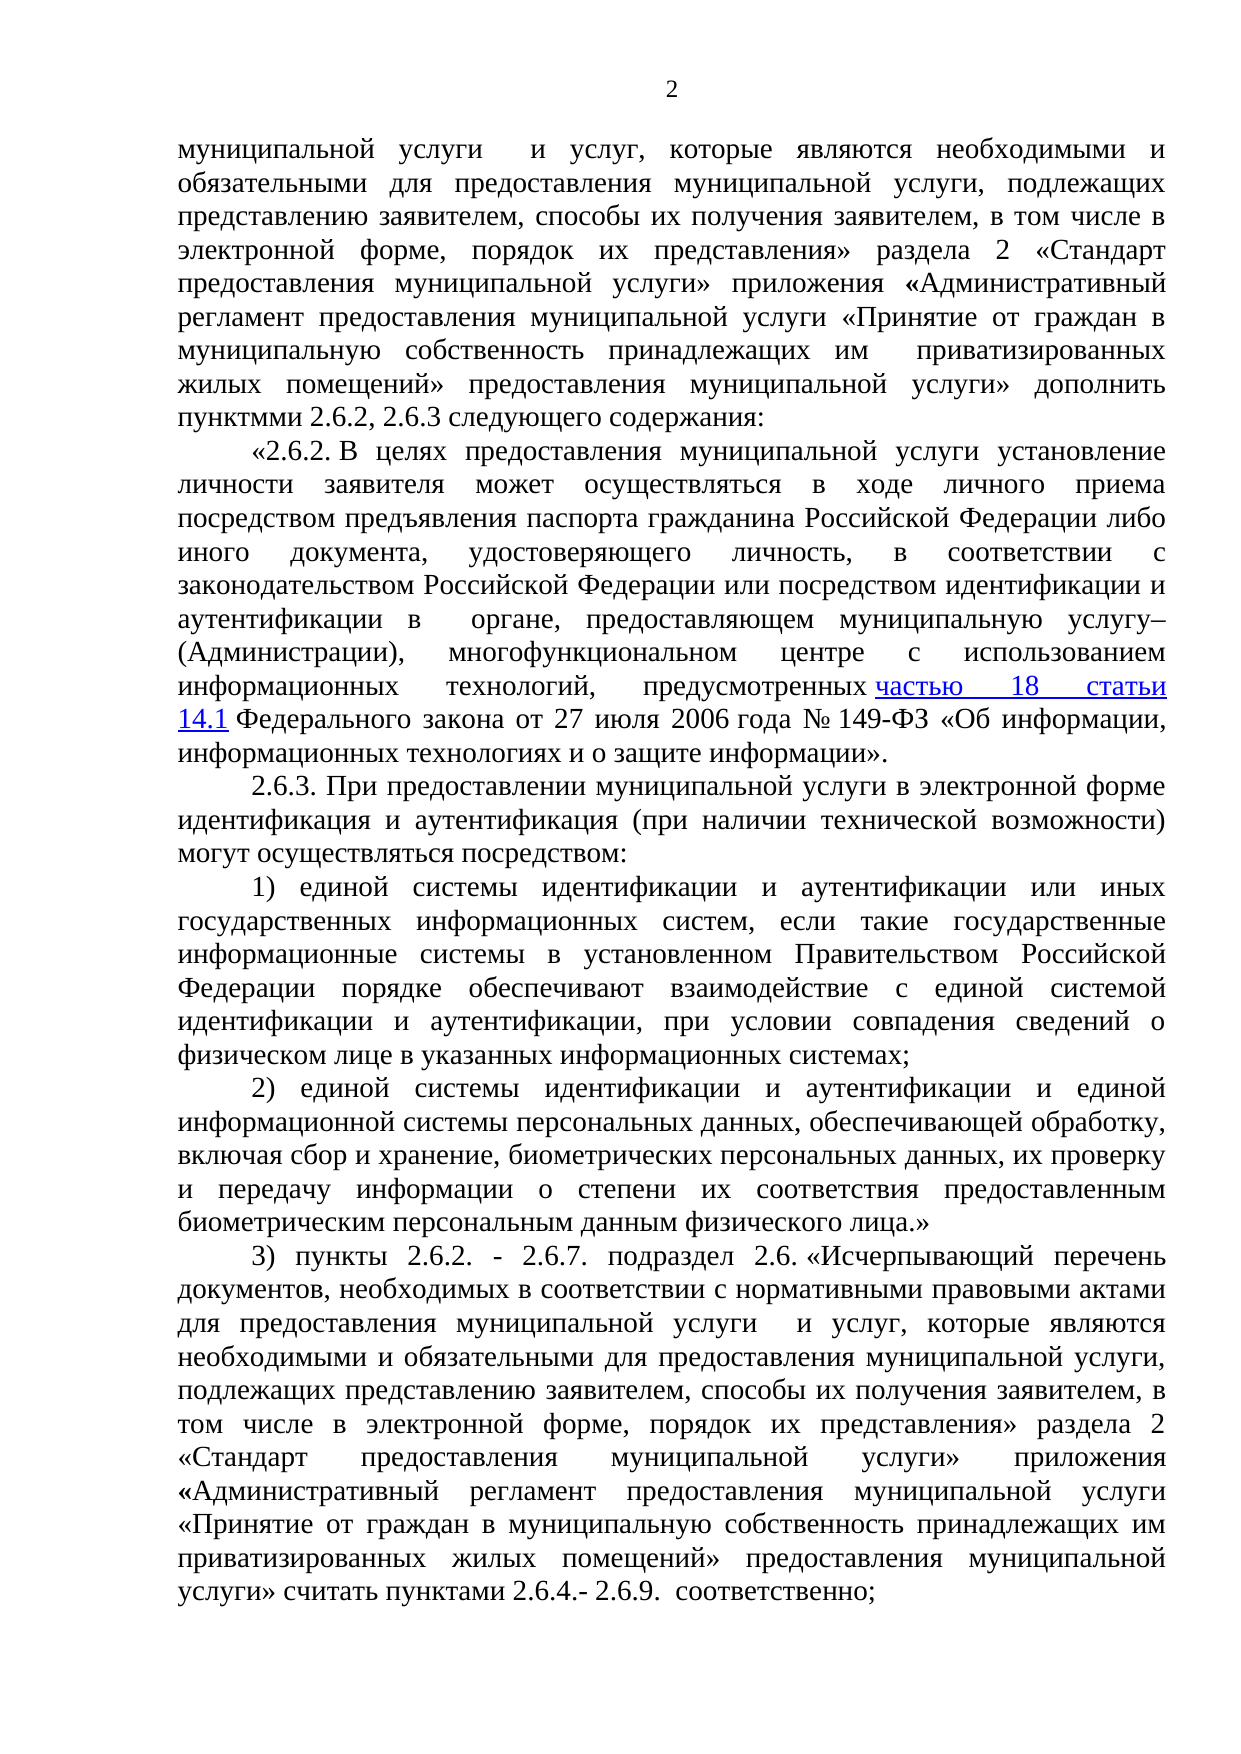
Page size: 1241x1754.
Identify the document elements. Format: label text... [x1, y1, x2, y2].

text 2) единой системы идентификации и аутентификации и единой информационной системы персональных данных, обеспечивающей обработку, включая сбор и хранение, биометрических персональных данных, их проверку и передачу информации о степени их соответствия предоставленным биометрическим персональным данным физического лица.» [177, 1070, 1167, 1238]
text 1) единой системы идентификации и аутентификации или иных государственных информационных систем, если такие государственные информационные системы в установленном Правительством Российской Федерации порядке обеспечивают взаимодействие с единой системой идентификации и аутентификации, при условии совпадения сведений о физическом лице в указанных информационных системах; [177, 869, 1167, 1070]
text «2.6.2. В целях предоставления муниципальной услуги установление личности заявителя может осуществляться в ходе личного приема посредством предъявления паспорта гражданина Российской Федерации либо иного документа, удостоверяющего личность, в соответствии с законодательством Российской Федерации или посредством идентификации и аутентификации в органе, предоставляющем муниципальную услугу– (Администрации), многофункциональном центре с использованием информационных технологий, предусмотренных частью 18 статьи 14.1 Федерального закона от 27 июля 2006 года № 149-ФЗ «Об информации, информационных технологиях и о защите информации». [177, 433, 1167, 768]
text 3) пункты 2.6.2. - 2.6.7. подраздел 2.6. «Исчерпывающий перечень документов, необходимых в соответствии с нормативными правовыми актами для предоставления муниципальной услуги и услуг, которые являются необходимыми и обязательными для предоставления муниципальной услуги, подлежащих представлению заявителем, способы их получения заявителем, в том числе в электронной форме, порядок их представления» раздела 2 «Стандарт предоставления муниципальной услуги» приложения «Административный регламент предоставления муниципальной услуги «Принятие от граждан в муниципальную собственность принадлежащих им приватизированных жилых помещений» предоставления муниципальной услуги» считать пунктами 2.6.4.- 2.6.9. соответственно; [177, 1238, 1167, 1607]
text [177, 131, 1167, 433]
text 2.6.3. При предоставлении муниципальной услуги в электронной форме идентификация и аутентификация (при наличии технической возможности) могут осуществляться посредством: [177, 768, 1167, 869]
